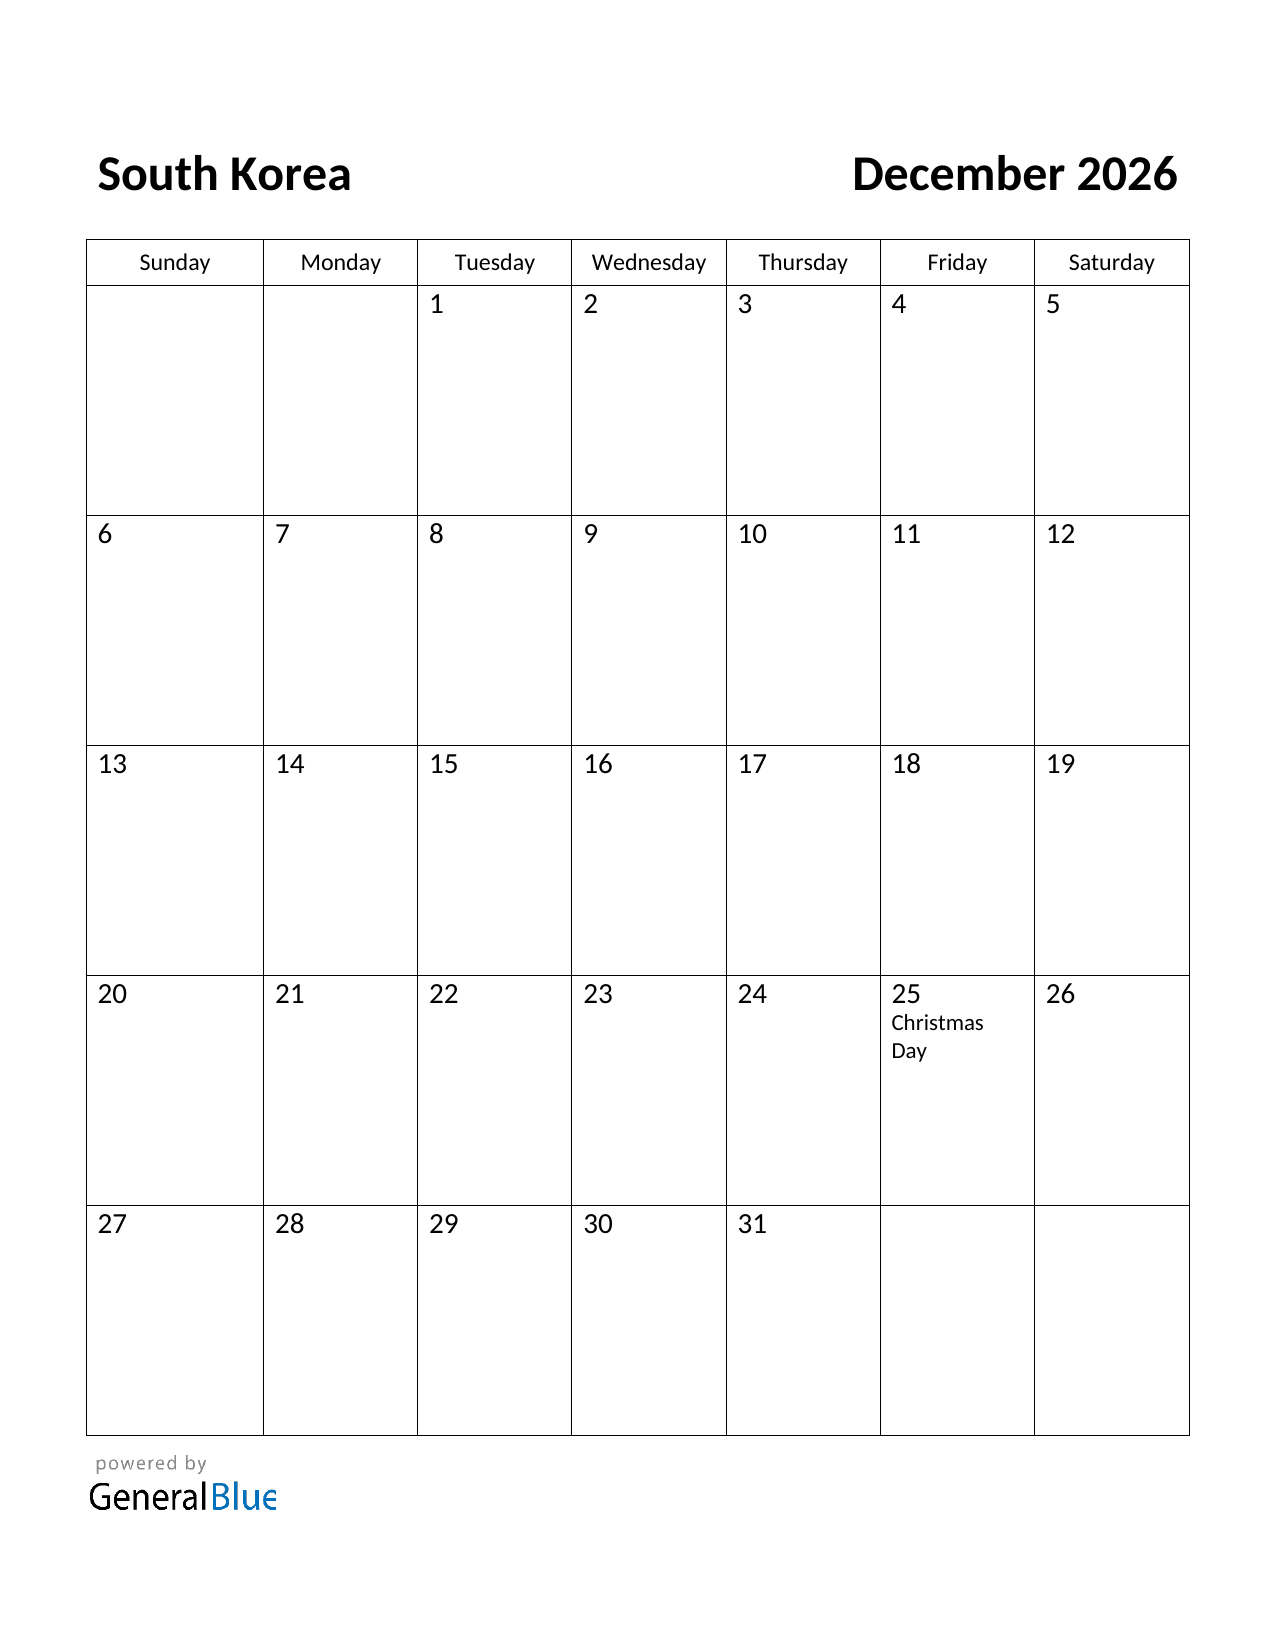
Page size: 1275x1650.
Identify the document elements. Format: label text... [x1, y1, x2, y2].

table_cell [264, 1238, 417, 1434]
table_cell [264, 778, 417, 974]
table_cell [418, 1008, 571, 1204]
table_cell 4 [881, 286, 1034, 318]
table_cell 3 [727, 286, 880, 318]
table_cell [264, 286, 417, 318]
table_cell [727, 318, 880, 514]
table_cell 11 [881, 516, 1034, 548]
table_cell [881, 548, 1034, 744]
table_cell [87, 286, 263, 318]
table_cell [881, 778, 1034, 974]
table_cell [881, 1206, 1034, 1238]
table_cell [418, 778, 571, 974]
table_cell 14 [264, 746, 417, 778]
table_cell 7 [264, 516, 417, 548]
table_cell [87, 778, 263, 974]
table_cell 23 [572, 976, 726, 1008]
table_cell 5 [1035, 286, 1189, 318]
table_cell [1035, 318, 1189, 514]
table_cell [87, 1238, 263, 1434]
table_cell 27 [87, 1206, 263, 1238]
table_cell 1 [418, 286, 571, 318]
table_cell [1035, 548, 1189, 744]
table_cell 8 [418, 516, 571, 548]
table_cell [1035, 1008, 1189, 1204]
table_cell 9 [572, 516, 726, 548]
table_cell [572, 1008, 726, 1204]
table_cell Thursday [727, 240, 880, 284]
table_cell Monday [264, 240, 417, 284]
table_cell [572, 778, 726, 974]
table_cell 20 [87, 976, 263, 1008]
table_cell [727, 548, 880, 744]
table_cell [87, 1008, 263, 1204]
table_cell [727, 778, 880, 974]
table_header December 2026 [572, 105, 1189, 239]
table_cell 22 [418, 976, 571, 1008]
table_cell Friday [881, 240, 1034, 284]
table_header South Korea [86, 105, 572, 239]
table_cell [418, 548, 571, 744]
table_cell 10 [727, 516, 880, 548]
table_cell 12 [1035, 516, 1189, 548]
table_cell [87, 548, 263, 744]
table_cell 18 [881, 746, 1034, 778]
table_cell Tuesday [418, 240, 571, 284]
table_cell [572, 548, 726, 744]
table_cell [1035, 1206, 1189, 1238]
table_cell 29 [418, 1206, 571, 1238]
table_cell [1035, 1238, 1189, 1434]
table_cell [264, 318, 417, 514]
table_cell [727, 1238, 880, 1434]
table_cell 17 [727, 746, 880, 778]
table_cell [418, 318, 571, 514]
table_cell [727, 1008, 880, 1204]
table_cell [881, 1238, 1034, 1434]
table_cell 16 [572, 746, 726, 778]
table_cell [264, 548, 417, 744]
table_cell 25 [881, 976, 1034, 1008]
table_cell [418, 1238, 571, 1434]
table_cell 21 [264, 976, 417, 1008]
table_cell [1035, 778, 1189, 974]
table_cell 6 [87, 516, 263, 548]
table_cell Sunday [87, 240, 263, 284]
table_cell 26 [1035, 976, 1189, 1008]
table_cell 2 [572, 286, 726, 318]
table_cell 19 [1035, 746, 1189, 778]
table_cell [264, 1008, 417, 1204]
table_cell [87, 318, 263, 514]
table_cell [572, 318, 726, 514]
table_cell 30 [572, 1206, 726, 1238]
table_cell Saturday [1035, 240, 1189, 284]
table_cell [881, 318, 1034, 514]
table_cell [86, 1436, 1189, 1534]
picture [88, 1452, 276, 1515]
table_cell [572, 1238, 726, 1434]
table_cell 13 [87, 746, 263, 778]
table_cell 24 [727, 976, 880, 1008]
table_cell Christmas Day [881, 1008, 1034, 1204]
table_cell 15 [418, 746, 571, 778]
table_cell Wednesday [572, 240, 726, 284]
table_cell 28 [264, 1206, 417, 1238]
table_cell 31 [727, 1206, 880, 1238]
